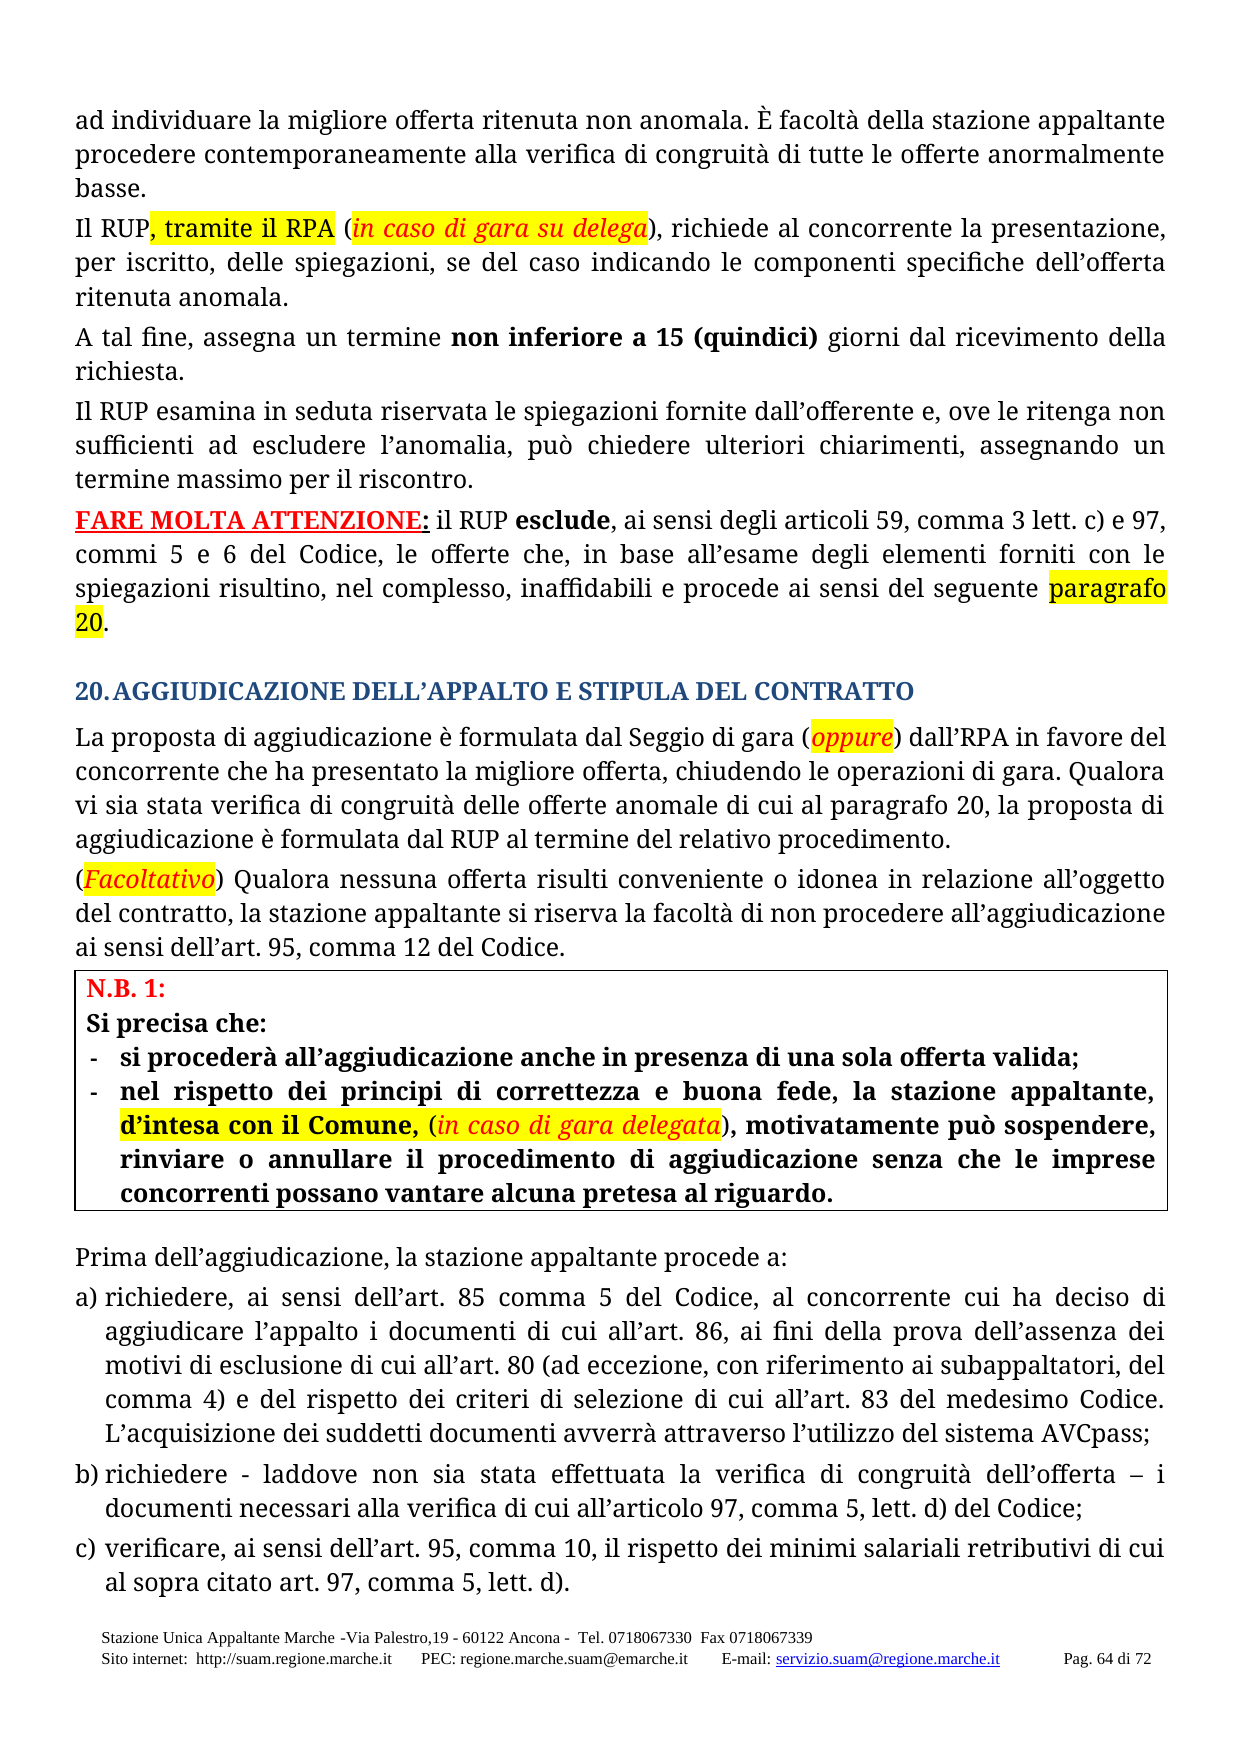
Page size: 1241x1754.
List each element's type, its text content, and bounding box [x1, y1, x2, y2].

list verificare, ai sensi dell’art. 95, comma 10, il rispetto dei minimi salariali retributivi di cui al sopra citato art. 97, comma 5, lett. d). [75, 1531, 1167, 1599]
text Prima dell’aggiudicazione, la stazione appaltante procede a: [75, 1239, 1167, 1274]
text La proposta di aggiudicazione è formulata dal Seggio di gara (oppure) dall’RPA in favore del concorrente che ha presentato la migliore offerta, chiudendo le operazioni di gara. Qualora vi sia stata verifica di congruità delle offerte anomale di cui al paragrafo 20, la proposta di aggiudicazione è formulata dal RUP al termine del relativo procedimento. [75, 719, 1167, 855]
list AGGIUDICAZIONE DELL’APPALTO E STIPULA DEL CONTRATTO [75, 674, 1167, 708]
text Il RUP, tramite il RPA (in caso di gara su delega), richiede al concorrente la presentazione, per iscritto, delle spiegazioni, se del caso indicando le componenti specifiche dell’offerta ritenuta anomala. [75, 211, 1167, 313]
list richiedere, ai sensi dell’art. 85 comma 5 del Codice, al concorrente cui ha deciso di aggiudicare l’appalto i documenti di cui all’art. 86, ai fini della prova dell’assenza dei motivi di esclusione di cui all’art. 80 (ad eccezione, con riferimento ai subappaltatori, del comma 4) e del rispetto dei criteri di selezione di cui all’art. 83 del medesimo Codice. L’acquisizione dei suddetti documenti avverrà attraverso l’utilizzo del sistema AVCpass; [75, 1280, 1167, 1450]
table_header N.B. 1: Si precisa che: si procederà all’aggiudicazione anche in presenza di una sola offerta valida; nel rispetto dei principi di correttezza e buona fede, la stazione appaltante, d’intesa con il Comune, (in caso di gara delegata), motivatamente può sospendere, rinviare o annullare il procedimento di aggiudicazione senza che le imprese concorrenti possano vantare alcuna pretesa al riguardo. [76, 971, 1167, 1209]
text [75, 103, 1167, 205]
text Il RUP esamina in seduta riservata le spiegazioni fornite dall’offerente e, ove le ritenga non sufficienti ad escludere l’anomalia, può chiedere ulteriori chiarimenti, assegnando un termine massimo per il riscontro. [75, 394, 1167, 496]
list richiedere - laddove non sia stata effettuata la verifica di congruità dell’offerta – i documenti necessari alla verifica di cui all’articolo 97, comma 5, lett. d) del Codice; [75, 1456, 1167, 1524]
text A tal fine, assegna un termine non inferiore a 15 (quindici) giorni dal ricevimento della richiesta. [75, 319, 1167, 388]
text FARE MOLTA ATTENZIONE: il RUP esclude, ai sensi degli articoli 59, comma 3 lett. c) e 97, commi 5 e 6 del Codice, le offerte che, in base all’esame degli elementi forniti con le spiegazioni risultino, nel complesso, inaffidabili e procede ai sensi del seguente paragrafo 20. [75, 502, 1167, 638]
text (Facoltativo) Qualora nessuna offerta risulti conveniente o idonea in relazione all’oggetto del contratto, la stazione appaltante si riserva la facoltà di non procedere all’aggiudicazione ai sensi dell’art. 95, comma 12 del Codice. [75, 862, 1167, 964]
